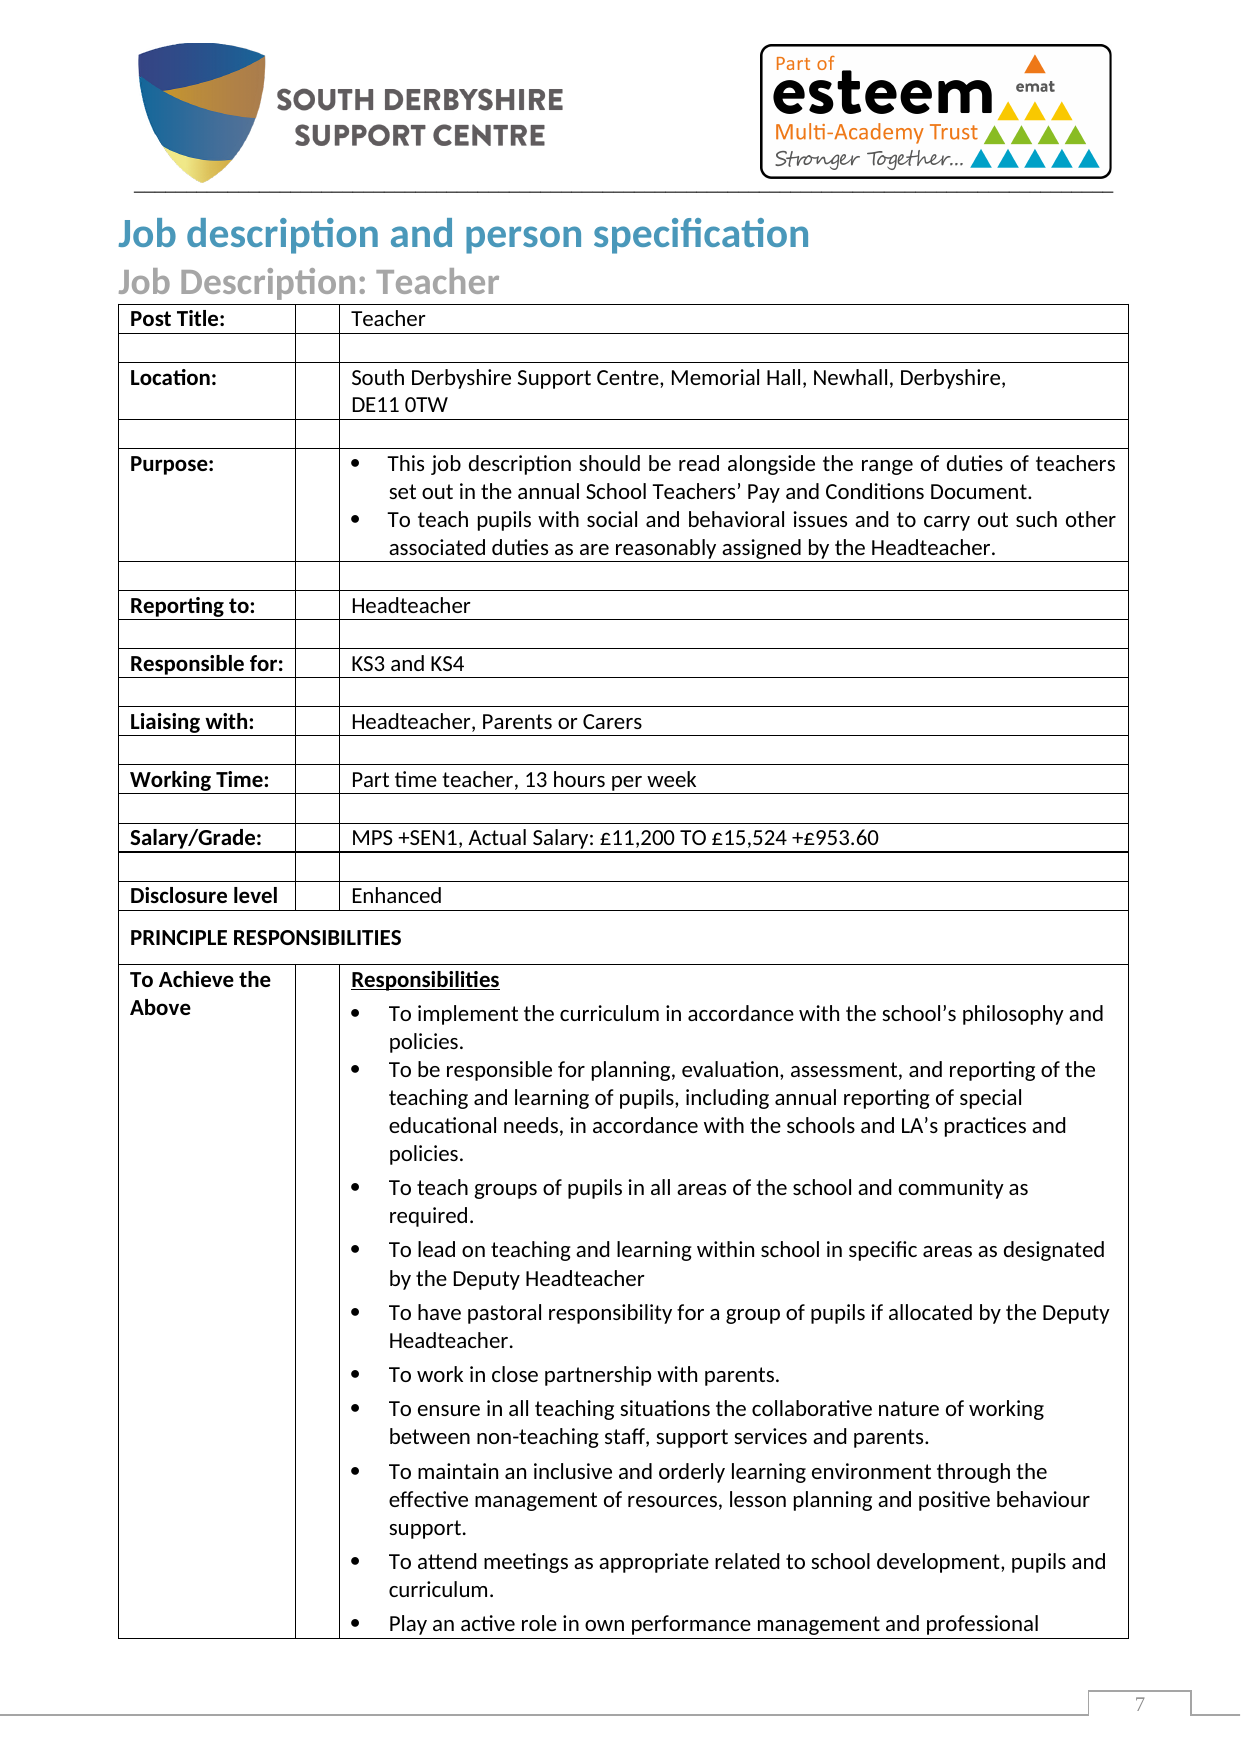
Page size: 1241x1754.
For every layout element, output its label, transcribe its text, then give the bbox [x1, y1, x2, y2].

table_cell [340, 334, 1128, 362]
table_cell Enhanced [340, 882, 1128, 909]
picture [760, 44, 1112, 179]
table_cell Location: [119, 363, 295, 419]
table_cell [296, 562, 339, 590]
table_cell [296, 591, 339, 619]
table_cell Liaising with: [119, 707, 295, 735]
table_cell [119, 334, 295, 362]
table_cell [119, 420, 295, 448]
table_cell Part time teacher, 13 hours per week [340, 765, 1128, 793]
table_cell Headteacher [340, 591, 1128, 619]
table_header [296, 305, 339, 332]
table_cell MPS +SEN1, Actual Salary: £11,200 TO £15,524 +£953.60 [340, 824, 1128, 851]
table_cell [296, 707, 339, 735]
picture [131, 43, 195, 180]
table_cell [296, 334, 339, 362]
table_cell Headteacher, Parents or Carers [340, 707, 1128, 735]
table_cell [340, 420, 1128, 448]
table_cell [296, 965, 339, 1637]
table_cell [296, 363, 339, 419]
table_cell [296, 736, 339, 764]
table_header Teacher [340, 305, 1128, 332]
table_cell [296, 420, 339, 448]
table_cell [340, 678, 1128, 706]
table_cell Salary/Grade: [119, 824, 295, 851]
table_cell [296, 794, 339, 822]
table_cell [340, 736, 1128, 764]
table_cell [296, 678, 339, 706]
table_header Post Title: [119, 305, 295, 332]
table_cell [340, 620, 1128, 648]
table_cell [119, 620, 295, 648]
table_cell [296, 649, 339, 677]
table_cell PRINCIPLE RESPONSIBILITIES [119, 911, 1128, 964]
table_cell [340, 853, 1128, 881]
table_cell Responsible for: [119, 649, 295, 677]
picture [210, 43, 268, 180]
text Job description and person specification [118, 207, 1128, 258]
table_cell [296, 824, 339, 851]
table_cell Reporting to: [119, 591, 295, 619]
table_cell Purpose: [119, 449, 295, 561]
table_cell KS3 and KS4 [340, 649, 1128, 677]
table_cell [296, 853, 339, 881]
table_cell To Achieve the Above [119, 965, 295, 1637]
table_cell South Derbyshire Support Centre, Memorial Hall, Newhall, Derbyshire, DE11 0TW [340, 363, 1128, 419]
table_cell This job description should be read alongside the range of duties of teachers set out in the annual School Teachers’ Pay and Conditions Document. To teach pupils with social and behavioral issues and to carry out such other associated duties as are reasonably assigned by the Headteacher. [340, 449, 1128, 561]
table_cell [340, 562, 1128, 590]
table_cell [296, 449, 339, 561]
table_cell [296, 882, 339, 909]
table_cell [296, 620, 339, 648]
table_cell [119, 678, 295, 706]
table_cell [119, 853, 295, 881]
table_cell [119, 562, 295, 590]
table_cell [119, 736, 295, 764]
table_cell [296, 765, 339, 793]
table_cell [340, 794, 1128, 822]
text Job Description: Teacher [118, 258, 1128, 303]
table_cell Working Time: [119, 765, 295, 793]
table_cell Disclosure level [119, 882, 295, 909]
table_cell [119, 794, 295, 822]
